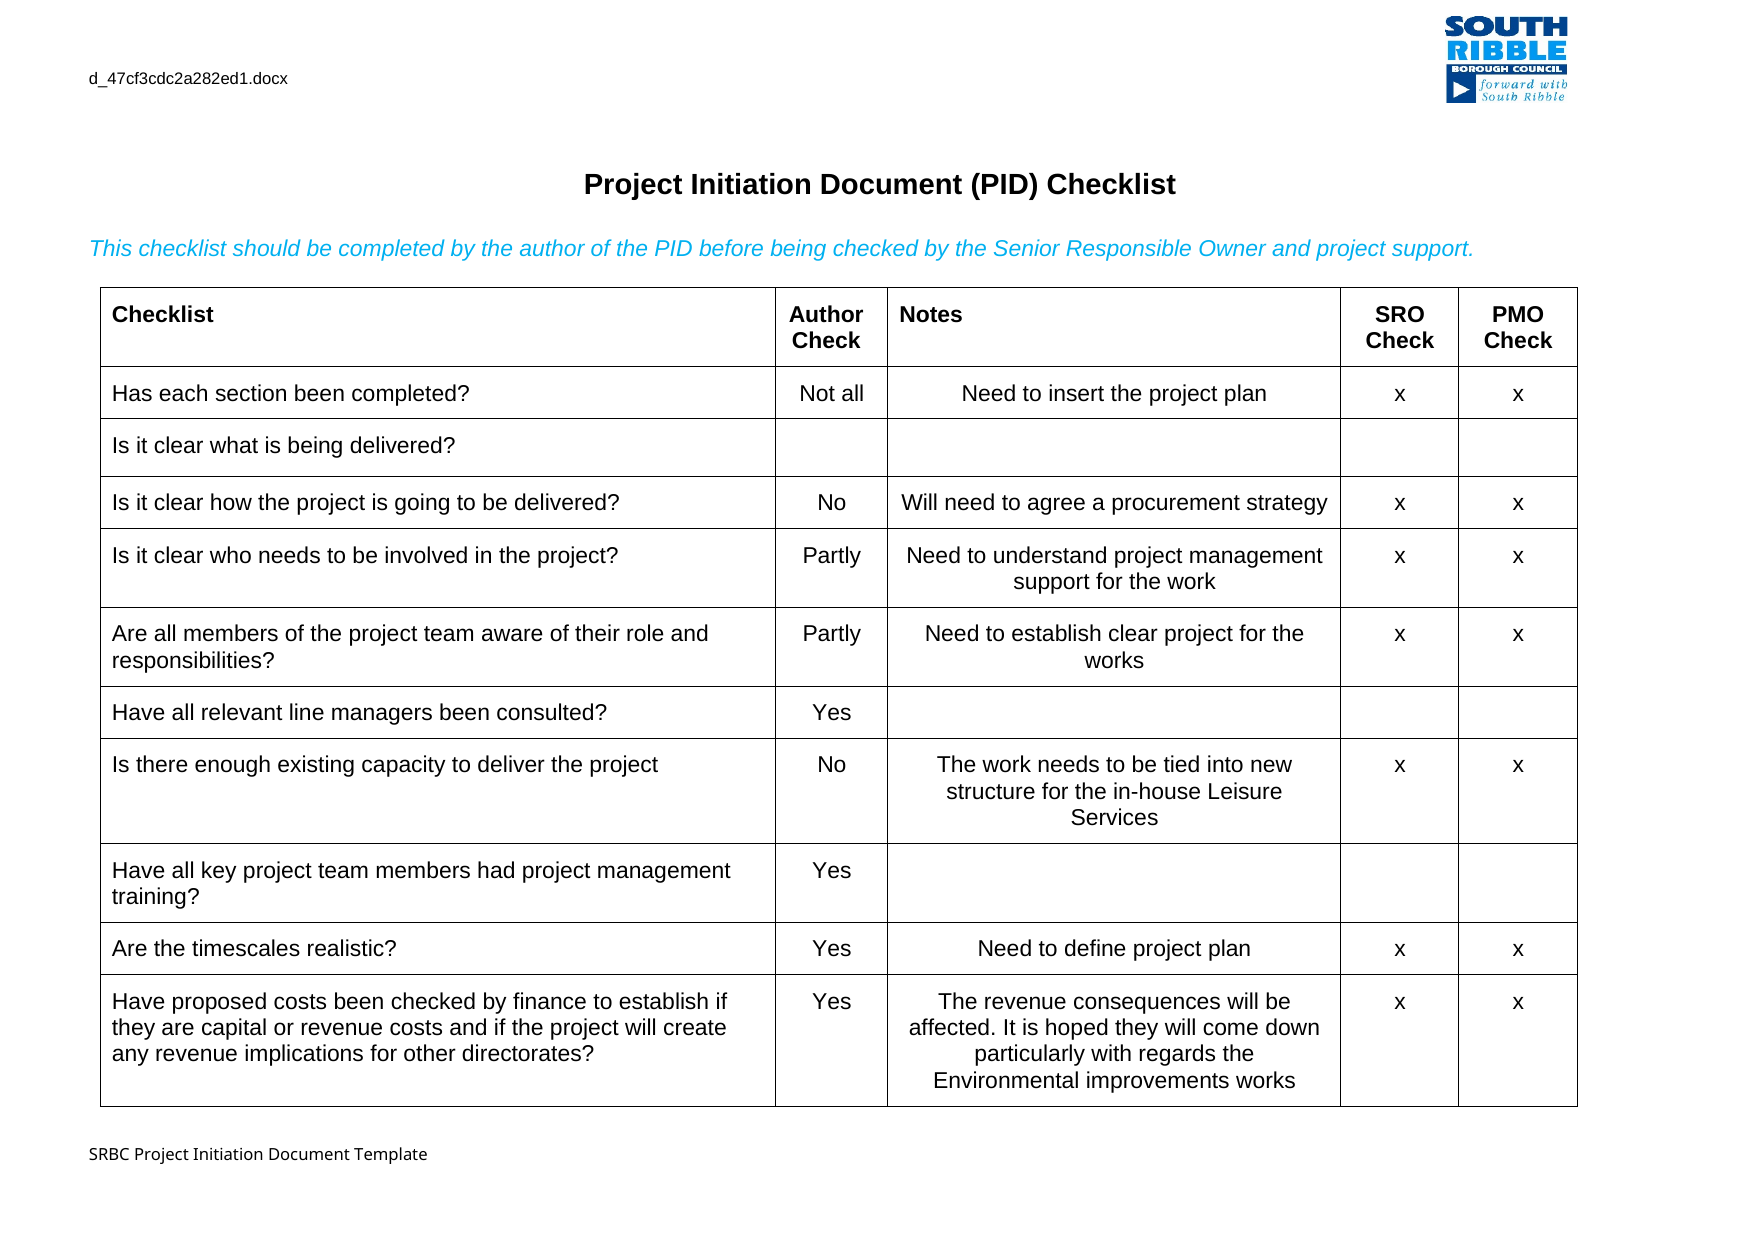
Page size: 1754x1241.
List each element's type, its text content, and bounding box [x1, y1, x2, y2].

table_cell x [1459, 367, 1577, 418]
table_cell Has each section been completed? [101, 367, 775, 418]
table_cell Yes [776, 923, 887, 974]
table_cell x [1459, 608, 1577, 686]
table_cell x [1459, 529, 1577, 607]
table_cell Need to understand project management support for the work [888, 529, 1340, 607]
table_cell [888, 419, 1340, 476]
table_cell x [1459, 477, 1577, 528]
table_cell Is it clear who needs to be involved in the project? [101, 529, 775, 607]
table_cell [1341, 419, 1458, 476]
table_cell [1341, 687, 1458, 738]
table_cell [888, 844, 1340, 922]
table_cell x [1341, 477, 1458, 528]
table_header Author Check [776, 288, 887, 366]
table_cell x [1341, 608, 1458, 686]
table_cell Need to insert the project plan [888, 367, 1340, 418]
table_header PMO Check [1459, 288, 1577, 366]
table_cell [1459, 419, 1577, 476]
table_cell Partly [776, 608, 887, 686]
table_cell No [776, 739, 887, 843]
table_cell Have proposed costs been checked by finance to establish if they are capital or revenue costs and if the project will create any revenue implications for other directorates? [101, 975, 775, 1106]
table_header Checklist [101, 288, 775, 366]
table_cell [1459, 687, 1577, 738]
table_cell [1459, 844, 1577, 922]
table_cell Yes [776, 844, 887, 922]
table_cell x [1459, 923, 1577, 974]
table_header SRO Check [1341, 288, 1458, 366]
table_cell Is there enough existing capacity to deliver the project [101, 739, 775, 843]
table_cell x [1341, 367, 1458, 418]
table_cell x [1459, 739, 1577, 843]
table_cell x [1341, 529, 1458, 607]
table_cell Not all [776, 367, 887, 418]
table_cell x [1341, 739, 1458, 843]
table_cell Are the timescales realistic? [101, 923, 775, 974]
text Project Initiation Document (PID) Checklist [89, 167, 1671, 201]
picture [1445, 16, 1568, 103]
table_cell Is it clear what is being delivered? [101, 419, 775, 476]
table_cell Will need to agree a procurement strategy [888, 477, 1340, 528]
table_cell Have all relevant line managers been consulted? [101, 687, 775, 738]
table_cell Have all key project team members had project management training? [101, 844, 775, 922]
table_cell [888, 687, 1340, 738]
table_cell [1341, 844, 1458, 922]
table_cell Yes [776, 687, 887, 738]
table_cell The revenue consequences will be affected. It is hoped they will come down particularly with regards the Environmental improvements works [888, 975, 1340, 1106]
text This checklist should be completed by the author of the PID before being checked by the Senior Responsible Owner and project support. [89, 234, 1754, 261]
table_cell The work needs to be tied into new structure for the in-house Leisure Services [888, 739, 1340, 843]
table_cell x [1341, 923, 1458, 974]
table_cell Partly [776, 529, 887, 607]
table_cell [776, 419, 887, 476]
table_cell No [776, 477, 887, 528]
table_cell Need to establish clear project for the works [888, 608, 1340, 686]
table_cell Is it clear how the project is going to be delivered? [101, 477, 775, 528]
table_header Notes [888, 288, 1340, 366]
table_cell x [1459, 975, 1577, 1106]
table_cell x [1341, 975, 1458, 1106]
table_cell Yes [776, 975, 887, 1106]
table_cell Need to define project plan [888, 923, 1340, 974]
table_cell Are all members of the project team aware of their role and responsibilities? [101, 608, 775, 686]
